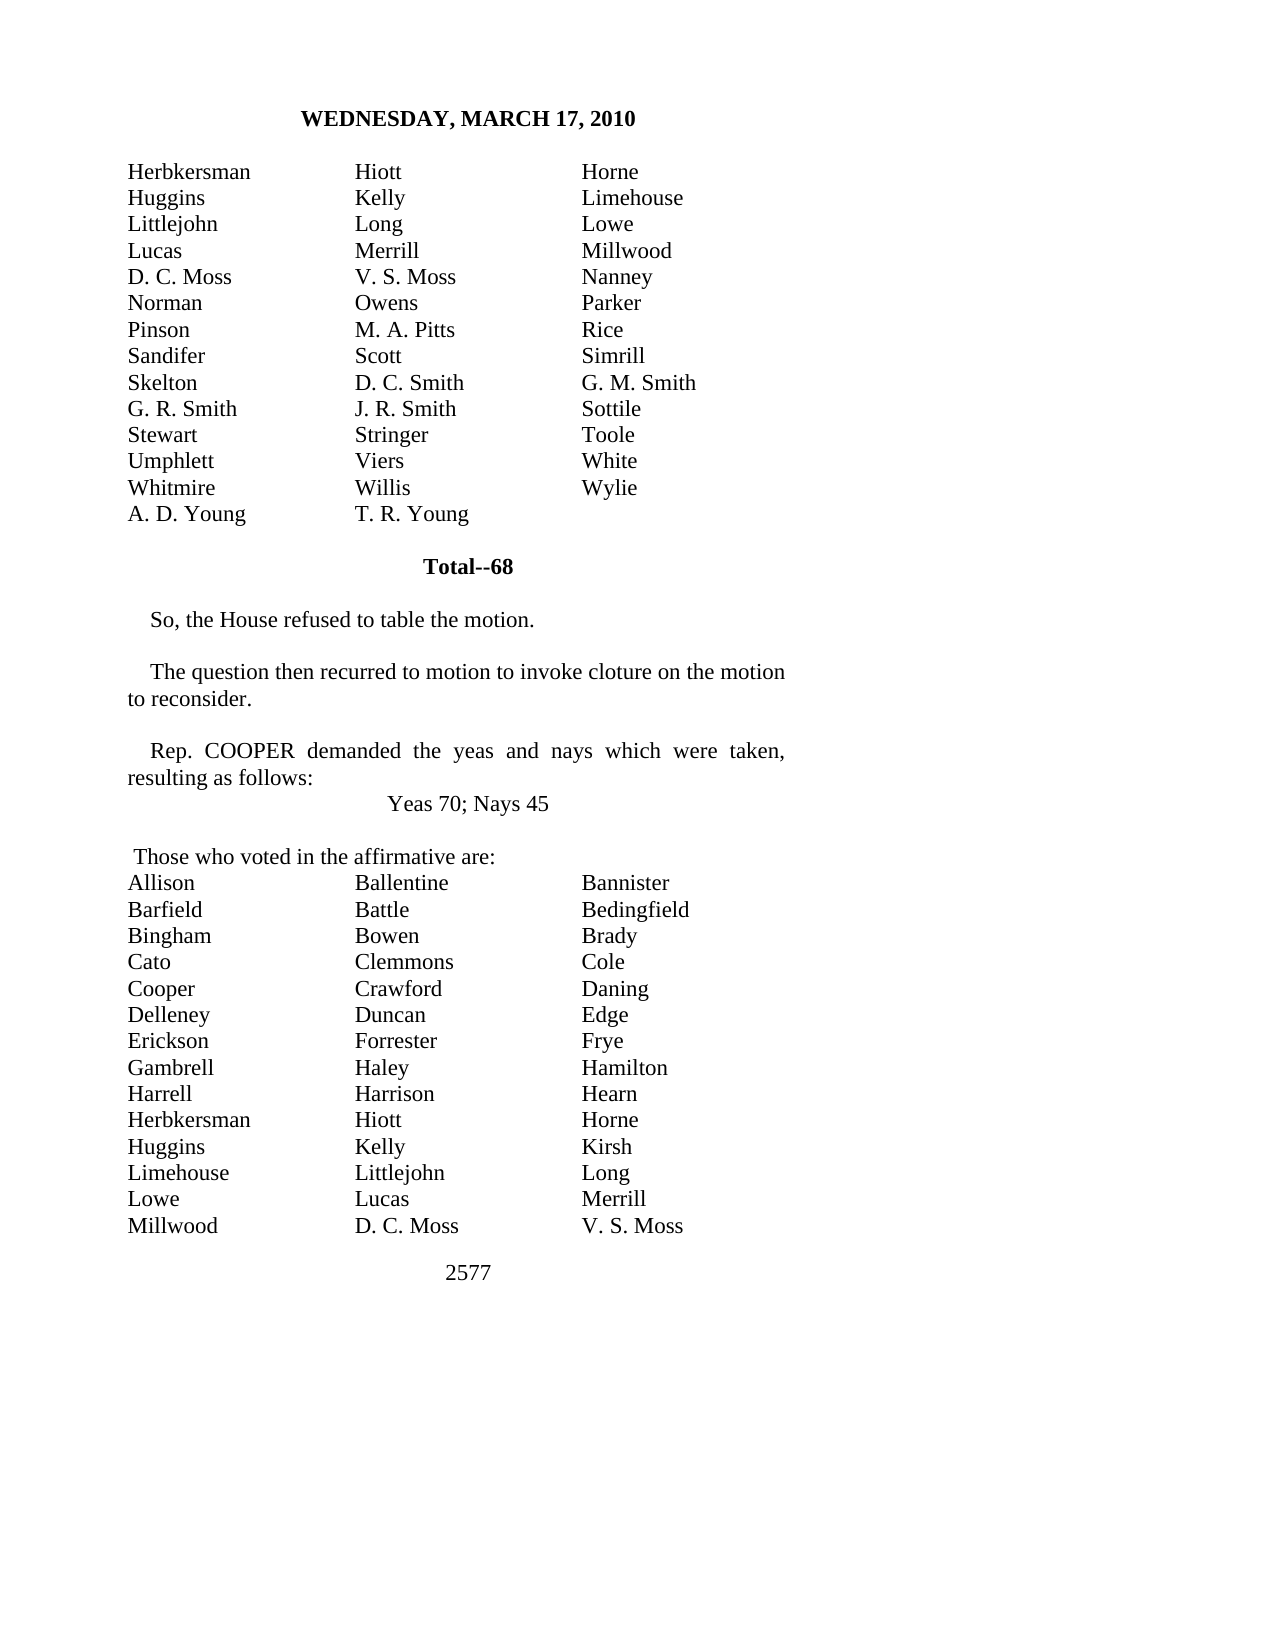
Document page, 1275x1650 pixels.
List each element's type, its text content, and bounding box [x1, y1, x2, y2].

text Those who voted in the affirmative are: [127, 843, 786, 869]
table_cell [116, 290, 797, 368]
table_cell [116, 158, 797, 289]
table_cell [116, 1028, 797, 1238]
text Yeas 70; Nays 45 [127, 790, 786, 817]
text So, the House refused to table the motion. [127, 606, 786, 632]
text The question then recurred to motion to invoke cloture on the motion to reconsider. [127, 658, 786, 711]
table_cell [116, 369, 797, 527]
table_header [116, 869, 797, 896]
text Total--68 [127, 553, 786, 579]
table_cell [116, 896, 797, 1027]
text Rep. COOPER demanded the yeas and nays which were taken, resulting as follows: [127, 737, 786, 790]
